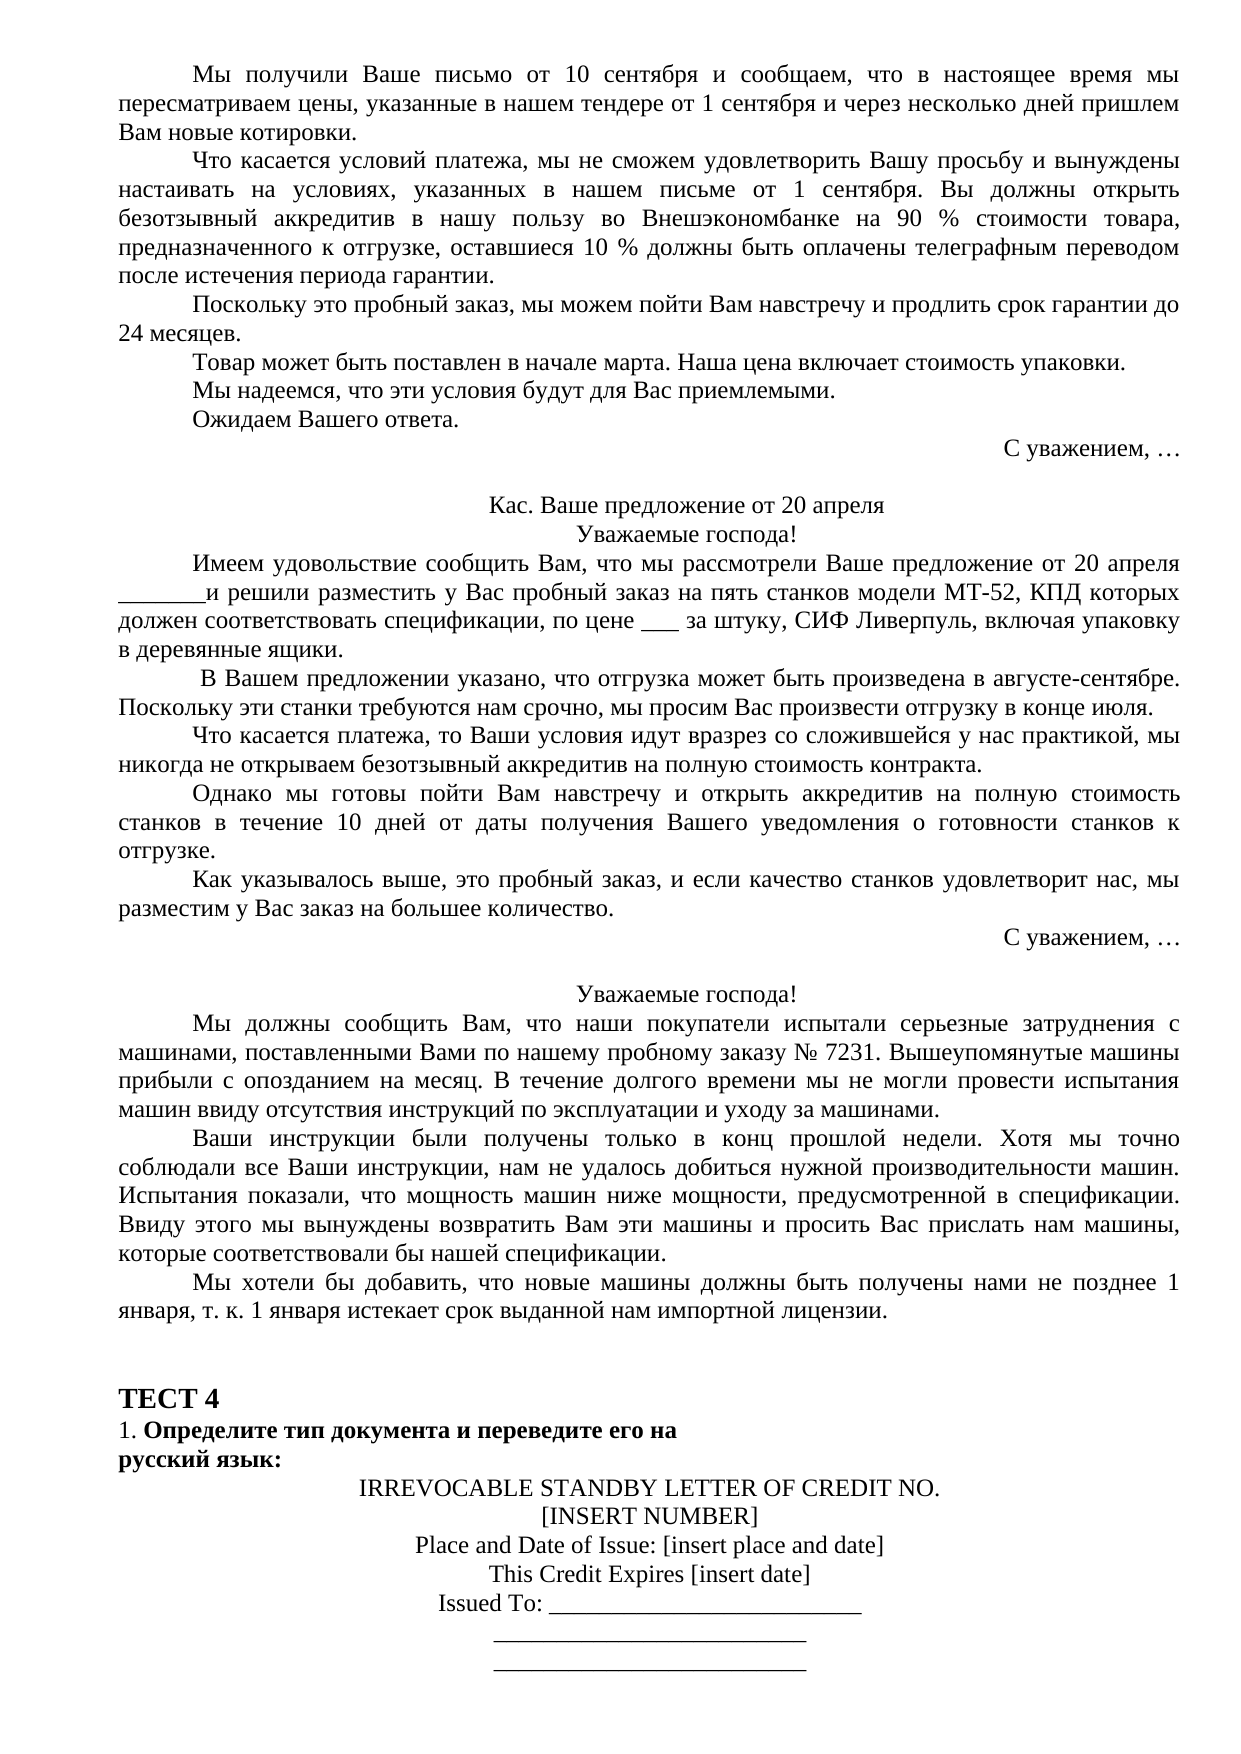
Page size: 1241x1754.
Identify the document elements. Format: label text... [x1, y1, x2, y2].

text С уважением, … [118, 922, 1181, 950]
text В Вашем предложении указано, что отгрузка может быть произведена в августе-сентябре. Поскольку эти станки требуются нам срочно, мы просим Вас произвести отгрузку в конце июля. [118, 663, 1181, 720]
text Ожидаем Вашего ответа. [118, 404, 1181, 433]
text IRREVOCABLE STANDBY LETTER OF CREDIT NO. [118, 1473, 1181, 1501]
text Что касается условий платежа, мы не сможем удовлетворить Вашу просьбу и вынуждены настаивать на условиях, указанных в нашем письме от 1 сентября. Вы должны открыть безотзывный аккредитив в нашу пользу во Внешэкономбанке на 90 % стоимости товара, предназначенного к отгрузке, оставшиеся 10 % должны быть оплачены телеграфным переводом после истечения периода гарантии. [118, 145, 1181, 289]
text Place and Date of Issue: [insert place and date] [118, 1530, 1181, 1559]
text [118, 1616, 1181, 1645]
text Мы надеемся, что эти условия будут для Вас приемлемыми. [118, 375, 1181, 404]
text русский язык: [118, 1444, 1181, 1473]
text Поскольку это пробный заказ, мы можем пойти Вам навстречу и продлить срок гарантии до 24 месяцев. [118, 289, 1181, 347]
text С уважением, … [118, 433, 1181, 462]
text Мы должны сообщить Вам, что наши покупатели испытали серьезные затруднения с машинами, поставленными Вами по нашему пробному заказу № 7231. Вышеупомянутые машины прибыли с опозданием на месяц. В течение долгого времени мы не могли провести испытания машин ввиду отсутствия инструкций по эксплуатации и уходу за машинами. [118, 1008, 1181, 1123]
text Кас. Ваше предложение от 20 апреля [118, 490, 1181, 519]
text Имеем удовольствие сообщить Вам, что мы рассмотрели Ваше предложение от 20 апреля _______и решили разместить у Вас пробный заказ на пять станков модели МТ-52, КПД которых должен соответствовать спецификации, по цене ___ за штуку, СИФ Ливерпуль, включая упаковку в деревянные ящики. [118, 548, 1181, 663]
text Однако мы готовы пойти Вам навстречу и открыть аккредитив на полную стоимость станков в течение 10 дней от даты получения Вашего уведомления о готовности станков к отгрузке. [118, 778, 1181, 864]
text Как указывалось выше, это пробный заказ, и если качество станков удовлетворит нас, мы разместим у Вас заказ на большее количество. [118, 864, 1181, 922]
text Мы получили Ваше письмо от 10 сентября и сообщаем, что в настоящее время мы пересматриваем цены, указанные в нашем тендере от 1 сентября и через несколько дней пришлем Вам новые котировки. [118, 59, 1181, 145]
text This Credit Expires [insert date] [118, 1559, 1181, 1588]
text Уважаемые господа! [118, 519, 1181, 548]
text Что касается платежа, то Ваши условия идут вразрез со сложившейся у нас практикой, мы никогда не открываем безотзывный аккредитив на полную стоимость контракта. [118, 720, 1181, 778]
text Уважаемые господа! [118, 979, 1181, 1008]
text 1. Определите тип документа и переведите его на [118, 1415, 1181, 1444]
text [118, 1645, 1181, 1674]
text Мы хотели бы добавить, что новые машины должны быть получены нами не позднее 1 января, т. к. 1 января истекает срок выданной нам импортной лицензии. [118, 1267, 1181, 1324]
text ТЕСТ 4 [118, 1382, 1181, 1415]
text Товар может быть поставлен в начале марта. Наша цена включает стоимость упаковки. [118, 347, 1181, 375]
text Issued To: _________________________ [118, 1588, 1181, 1616]
text Ваши инструкции были получены только в конц прошлой недели. Хотя мы точно соблюдали все Ваши инструкции, нам не удалось добиться нужной производительности машин. Испытания показали, что мощность машин ниже мощности, предусмотренной в спецификации. Ввиду этого мы вынуждены возвратить Вам эти машины и просить Вас прислать нам машины, которые соответствовали бы нашей спецификации. [118, 1123, 1181, 1267]
text [INSERT NUMBER] [118, 1501, 1181, 1530]
